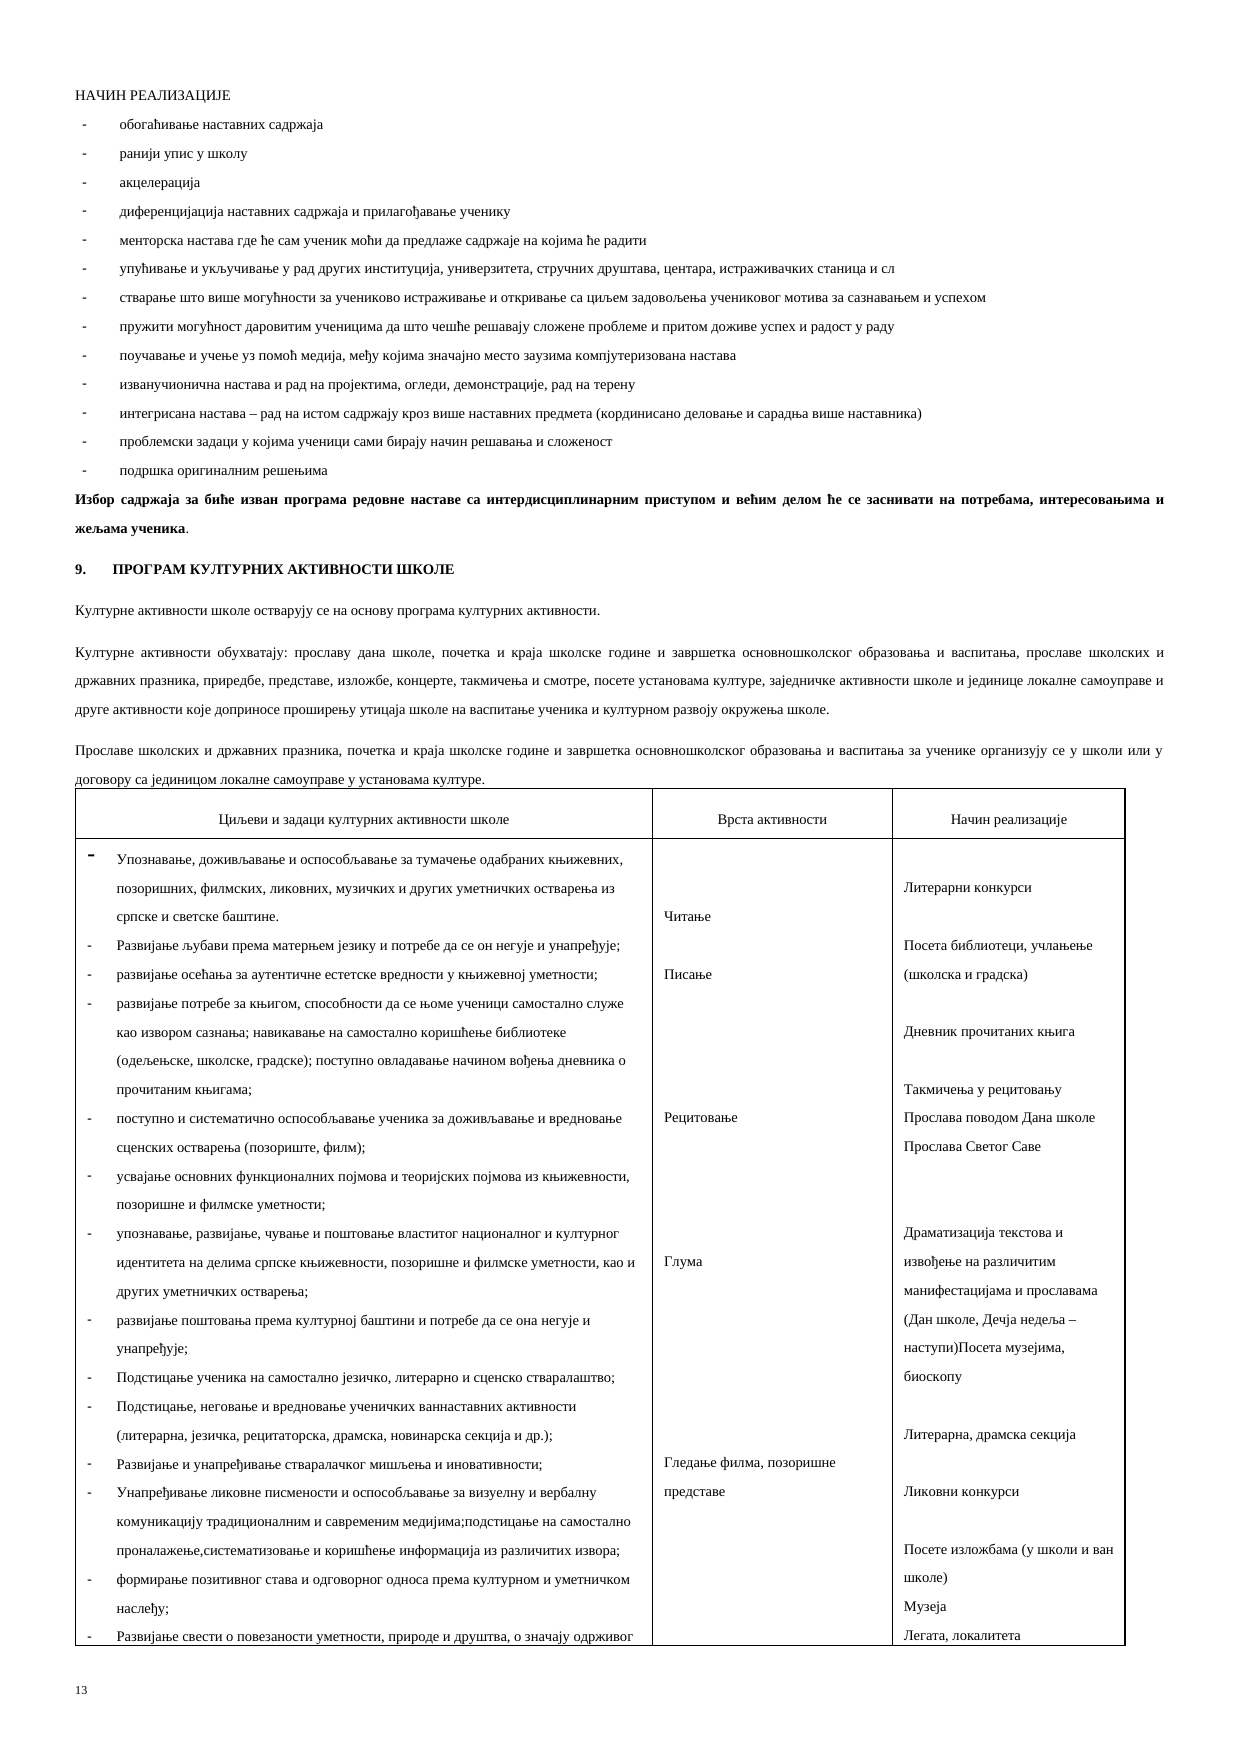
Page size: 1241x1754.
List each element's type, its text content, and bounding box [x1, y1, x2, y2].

text Културне активности обухватају: прославу дана школе, почетка и краја школске године и завршетка основношколског образовања и васпитања, прославе школских и државних празника, приредбе, представе, изложбе, концерте, такмичења и смотре, посете установама културе, заједничке активности школе и јединице локалне самоуправе и друге активности које доприносе проширењу утицаја школе на васпитање ученика и културном развоју окружења школе. [75, 631, 1165, 718]
list подршка оригиналним решењима [82, 450, 1165, 479]
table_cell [76, 839, 652, 1645]
list поучавање и учење уз помоћ медија, међу којима значајно место заузима компјутеризована настава [82, 334, 1165, 363]
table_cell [653, 839, 892, 1645]
list изванучионична настава и рад на пројектима, огледи, демонстрације, рад на терену [82, 363, 1165, 392]
list обогаћивање наставних садржаја [82, 104, 1165, 133]
list интегрисана настава – рад на истом садржају кроз више наставних предмета (кординисано деловање и сарадња више наставника) [82, 392, 1165, 421]
text Културне активности школе остварују се на основу програма културних активности. [75, 590, 1165, 619]
table_header Начин реализације [893, 789, 1124, 837]
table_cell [893, 839, 1124, 1645]
list проблемски задаци у којима ученици сами бирају начин решавања и сложеност [82, 421, 1165, 450]
table_header Циљеви и задаци културних активности школе [76, 789, 652, 837]
list менторска настава где ће сам ученик моћи да предлаже садржаје на којима ће радити [82, 219, 1165, 248]
list упућивање и укључивање у рад других институција, универзитета, стручних друштава, центара, истраживачких станица и сл [82, 248, 1165, 277]
text Прославе школских и државних празника, почетка и краја школске године и завршетка основношколског образовања и васпитања за ученике организују се у школи или у договору са јединицом локалне самоуправе у установама културе. [75, 730, 1165, 788]
table_header Врста активности [653, 789, 892, 837]
list програм културних активности школе [75, 549, 1165, 578]
list стварање што више могућности за учениково истраживање и откривање са циљем задовољења учениковог мотива за сазнавањем и успехом [82, 277, 1165, 306]
text НАЧИН РЕАЛИЗАЦИЈЕ [75, 75, 1165, 104]
list пружити могућност даровитим ученицима да што чешће решавају сложене проблеме и притом доживе успех и радост у раду [82, 306, 1165, 334]
list акцелерација [82, 161, 1165, 190]
text Избор садржаја за биће изван програма редовне наставе са интердисциплинарним приступом и већим делом ће се заснивати на потребама, интересовањима и жељама ученика. [75, 479, 1165, 536]
list диференцијација наставних садржаја и прилагођавање ученику [82, 190, 1165, 219]
list ранији упис у школу [82, 133, 1165, 161]
